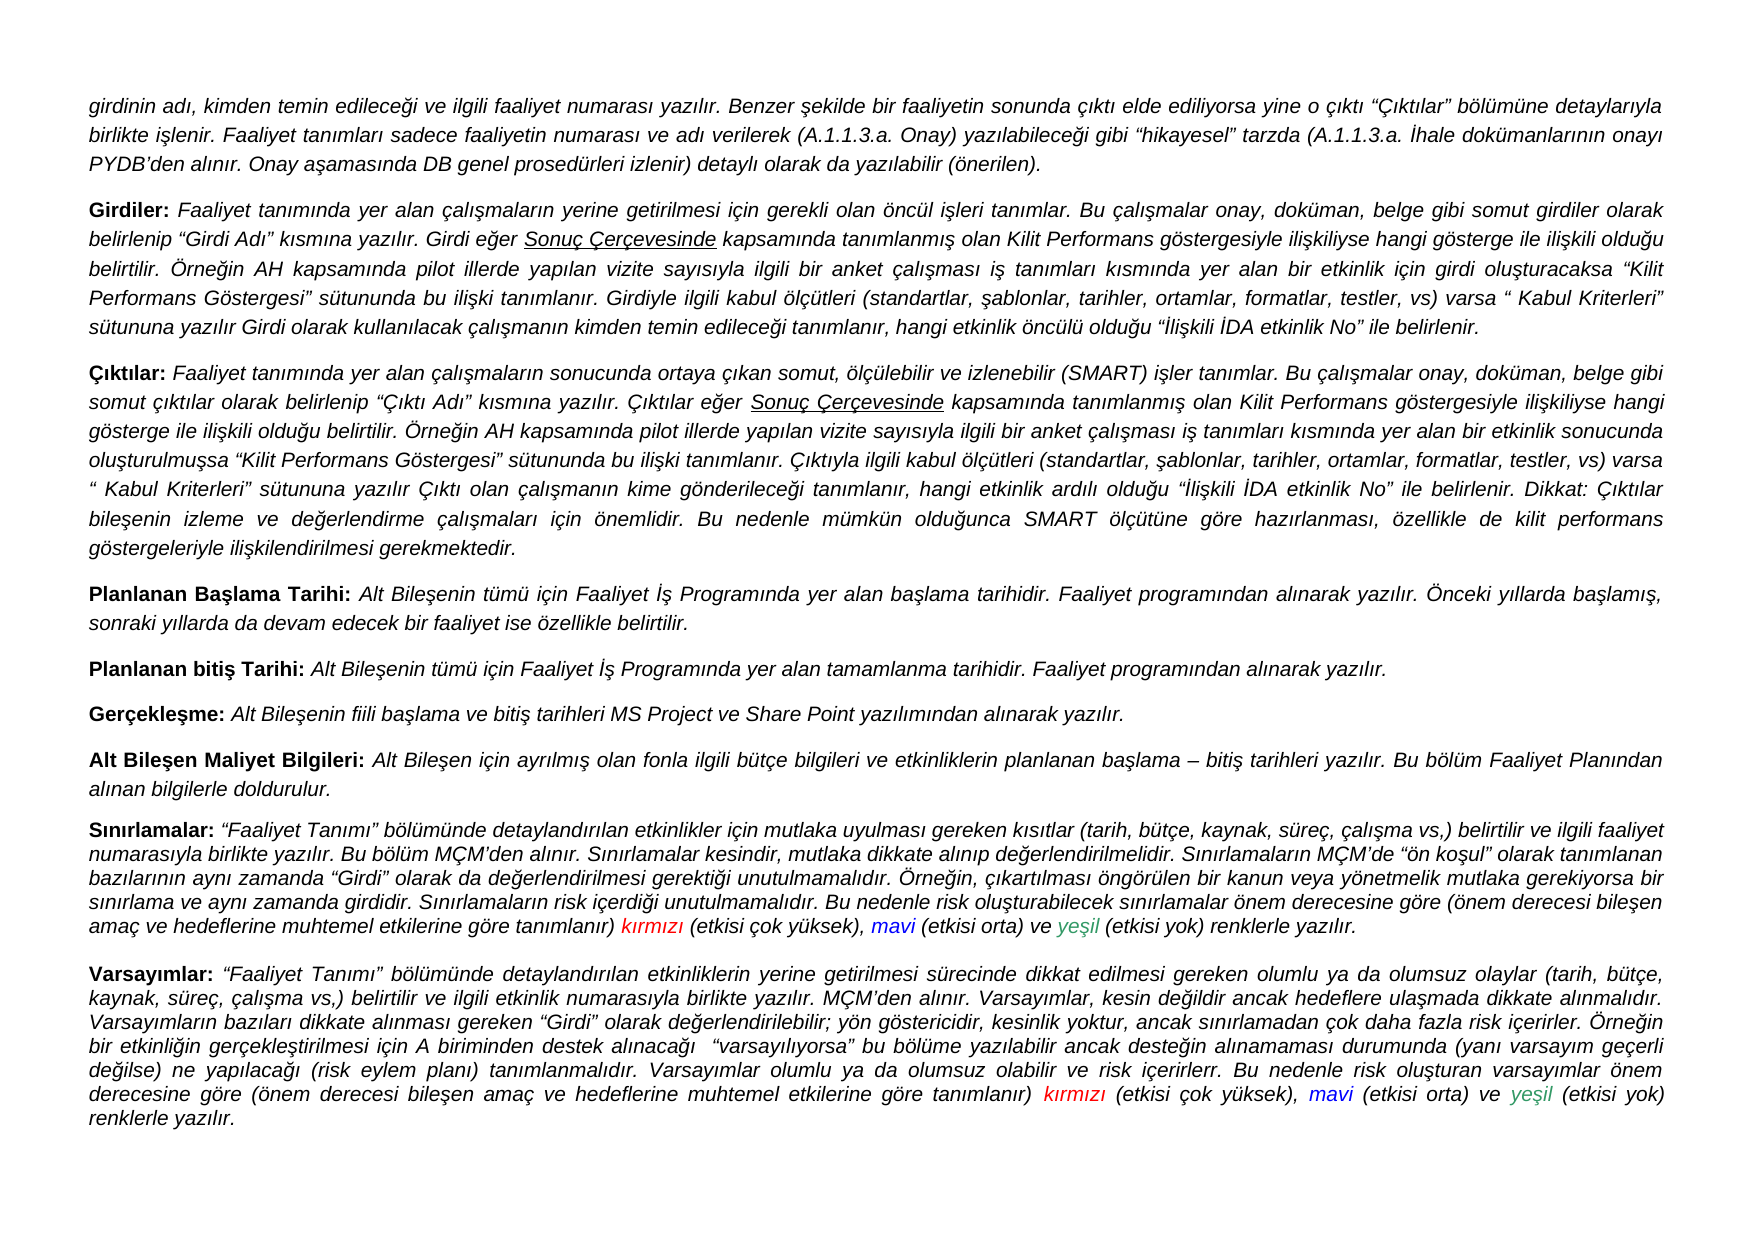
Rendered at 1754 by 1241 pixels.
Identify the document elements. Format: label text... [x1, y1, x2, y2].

text Planlanan bitiş Tarihi: Alt Bileşenin tümü için Faaliyet İş Programında yer alan tamamlanma tarihidir. Faaliyet programından alınarak yazılır. [89, 651, 1665, 680]
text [89, 89, 1665, 176]
text Sınırlamalar: “Faaliyet Tanımı” bölümünde detaylandırılan etkinlikler için mutlaka uyulması gereken kısıtlar (tarih, bütçe, kaynak, süreç, çalışma vs,) belirtilir ve ilgili faaliyet numarasıyla birlikte yazılır. Bu bölüm MÇM’den alınır. Sınırlamalar kesindir, mutlaka dikkate alınıp değerlendirilmelidir. Sınırlamaların MÇM’de “ön koşul” olarak tanımlanan bazılarının aynı zamanda “Girdi” olarak da değerlendirilmesi gerektiği unutulmamalıdır. Örneğin, çıkartılması öngörülen bir kanun veya yönetmelik mutlaka gerekiyorsa bir sınırlama ve aynı zamanda girdidir. Sınırlamaların risk içerdiği unutulmamalıdır. Bu nedenle risk oluşturabilecek sınırlamalar önem derecesine göre (önem derecesi bileşen amaç ve hedeflerine muhtemel etkilerine göre tanımlanır) kırmızı (etkisi çok yüksek), mavi (etkisi orta) ve yeşil (etkisi yok) renklerle yazılır. [89, 818, 1665, 938]
text Varsayımlar: “Faaliyet Tanımı” bölümünde detaylandırılan etkinliklerin yerine getirilmesi sürecinde dikkat edilmesi gereken olumlu ya da olumsuz olaylar (tarih, bütçe, kaynak, süreç, çalışma vs,) belirtilir ve ilgili etkinlik numarasıyla birlikte yazılır. MÇM’den alınır. Varsayımlar, kesin değildir ancak hedeflere ulaşmada dikkate alınmalıdır. Varsayımların bazıları dikkate alınması gereken “Girdi” olarak değerlendirilebilir; yön göstericidir, kesinlik yoktur, ancak sınırlamadan çok daha fazla risk içerirler. Örneğin bir etkinliğin gerçekleştirilmesi için A biriminden destek alınacağı “varsayılıyorsa” bu bölüme yazılabilir ancak desteğin alınamaması durumunda (yanı varsayım geçerli değilse) ne yapılacağı (risk eylem planı) tanımlanmalıdır. Varsayımlar olumlu ya da olumsuz olabilir ve risk içerirlerr. Bu nedenle risk oluşturan varsayımlar önem derecesine göre (önem derecesi bileşen amaç ve hedeflerine muhtemel etkilerine göre tanımlanır) kırmızı (etkisi çok yüksek), mavi (etkisi orta) ve yeşil (etkisi yok) renklerle yazılır. [89, 962, 1665, 1129]
text Çıktılar: Faaliyet tanımında yer alan çalışmaların sonucunda ortaya çıkan somut, ölçülebilir ve izlenebilir (SMART) işler tanımlar. Bu çalışmalar onay, doküman, belge gibi somut çıktılar olarak belirlenip “Çıktı Adı” kısmına yazılır. Çıktılar eğer Sonuç Çerçevesinde kapsamında tanımlanmış olan Kilit Performans göstergesiyle ilişkiliyse hangi gösterge ile ilişkili olduğu belirtilir. Örneğin AH kapsamında pilot illerde yapılan vizite sayısıyla ilgili bir anket çalışması iş tanımları kısmında yer alan bir etkinlik sonucunda oluşturulmuşsa “Kilit Performans Göstergesi” sütununda bu ilişki tanımlanır. Çıktıyla ilgili kabul ölçütleri (standartlar, şablonlar, tarihler, ortamlar, formatlar, testler, vs) varsa “ Kabul Kriterleri” sütununa yazılır Çıktı olan çalışmanın kime gönderileceği tanımlanır, hangi etkinlik ardılı olduğu “İlişkili İDA etkinlik No” ile belirlenir. Dikkat: Çıktılar bileşenin izleme ve değerlendirme çalışmaları için önemlidir. Bu nedenle mümkün olduğunca SMART ölçütüne göre hazırlanması, özellikle de kilit performans göstergeleriyle ilişkilendirilmesi gerekmektedir. [89, 355, 1665, 559]
text Gerçekleşme: Alt Bileşenin fiili başlama ve bitiş tarihleri MS Project ve Share Point yazılımından alınarak yazılır. [89, 697, 1665, 726]
text Girdiler: Faaliyet tanımında yer alan çalışmaların yerine getirilmesi için gerekli olan öncül işleri tanımlar. Bu çalışmalar onay, doküman, belge gibi somut girdiler olarak belirlenip “Girdi Adı” kısmına yazılır. Girdi eğer Sonuç Çerçevesinde kapsamında tanımlanmış olan Kilit Performans göstergesiyle ilişkiliyse hangi gösterge ile ilişkili olduğu belirtilir. Örneğin AH kapsamında pilot illerde yapılan vizite sayısıyla ilgili bir anket çalışması iş tanımları kısmında yer alan bir etkinlik için girdi oluşturacaksa “Kilit Performans Göstergesi” sütununda bu ilişki tanımlanır. Girdiyle ilgili kabul ölçütleri (standartlar, şablonlar, tarihler, ortamlar, formatlar, testler, vs) varsa “ Kabul Kriterleri” sütununa yazılır Girdi olarak kullanılacak çalışmanın kimden temin edileceği tanımlanır, hangi etkinlik öncülü olduğu “İlişkili İDA etkinlik No” ile belirlenir. [89, 193, 1665, 339]
text Planlanan Başlama Tarihi: Alt Bileşenin tümü için Faaliyet İş Programında yer alan başlama tarihidir. Faaliyet programından alınarak yazılır. Önceki yıllarda başlamış, sonraki yıllarda da devam edecek bir faaliyet ise özellikle belirtilir. [89, 576, 1665, 634]
text Alt Bileşen Maliyet Bilgileri: Alt Bileşen için ayrılmış olan fonla ilgili bütçe bilgileri ve etkinliklerin planlanan başlama – bitiş tarihleri yazılır. Bu bölüm Faaliyet Planından alınan bilgilerle doldurulur. [89, 743, 1665, 801]
